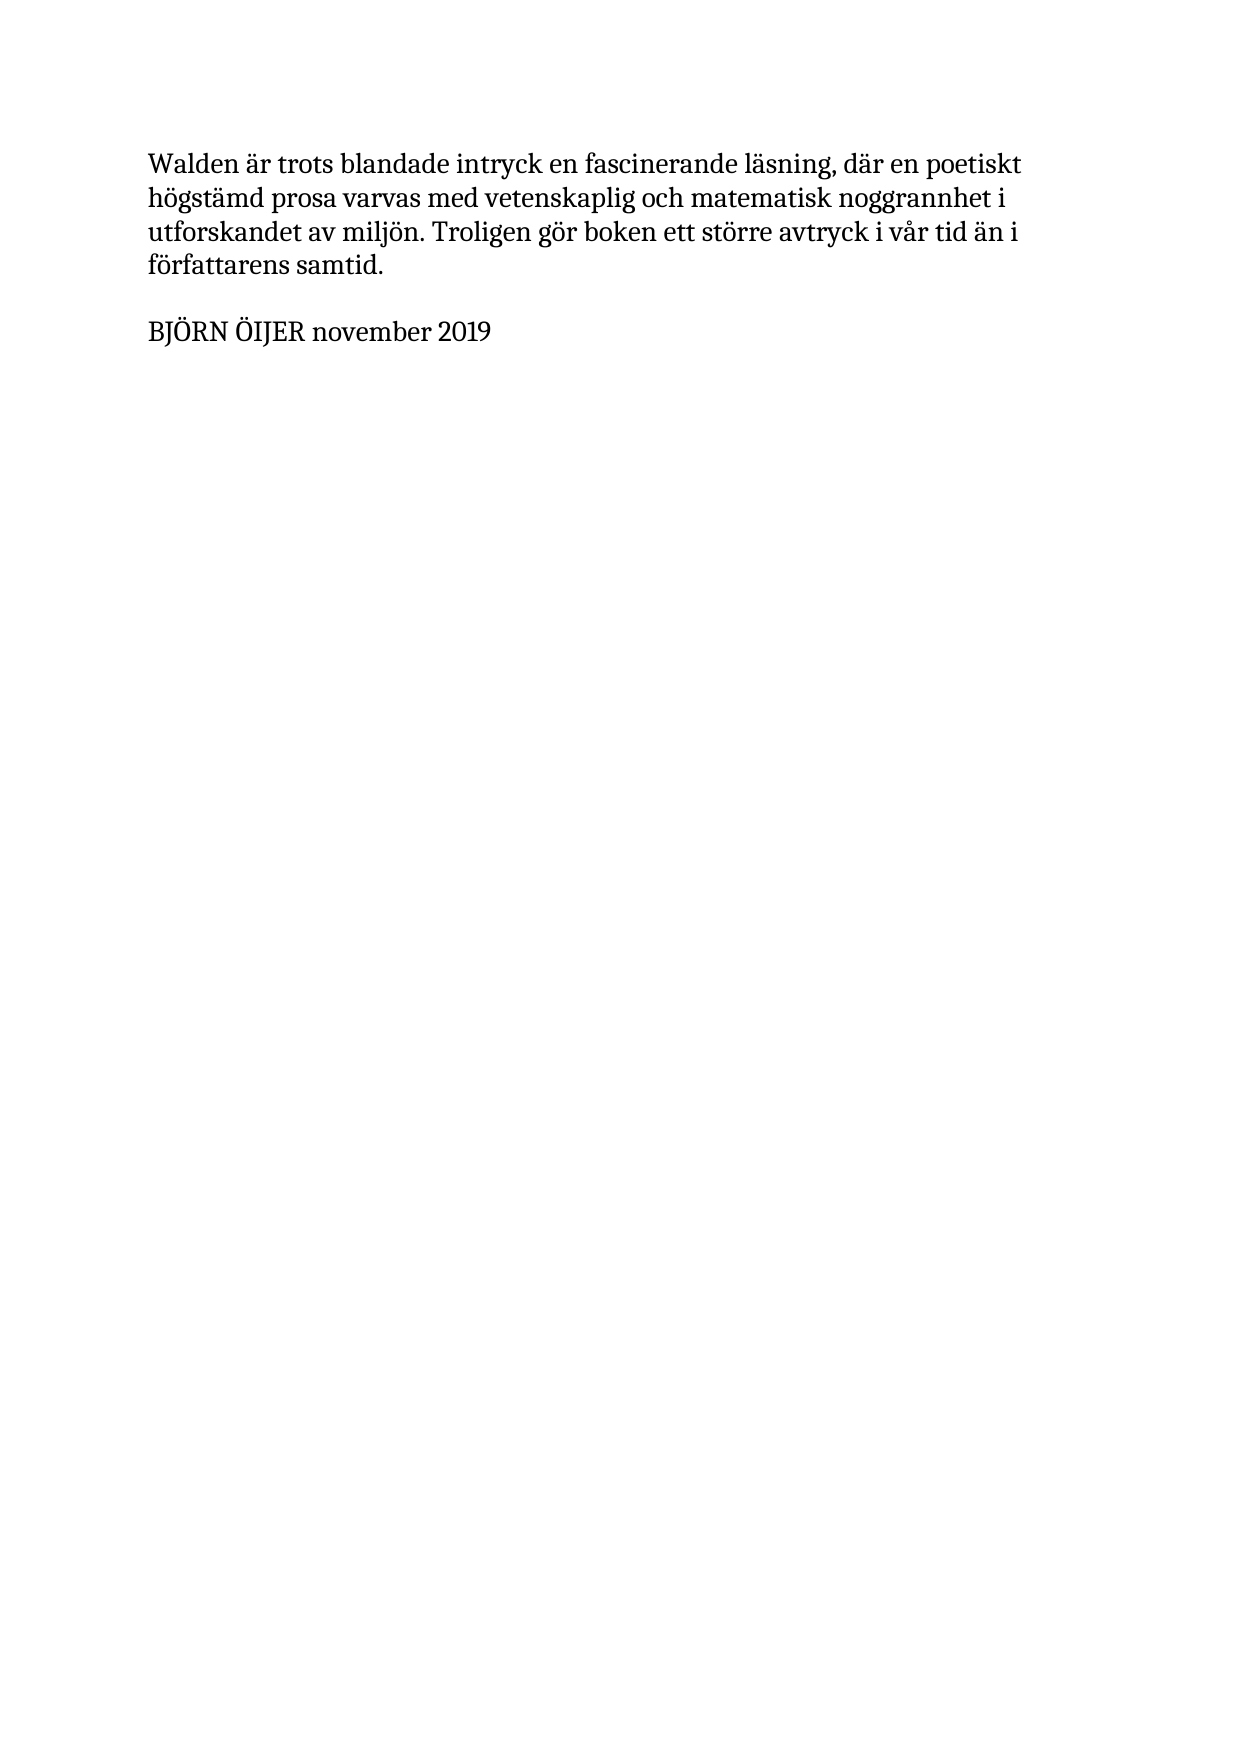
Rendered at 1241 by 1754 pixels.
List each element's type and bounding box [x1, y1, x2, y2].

text [148, 148, 1093, 349]
